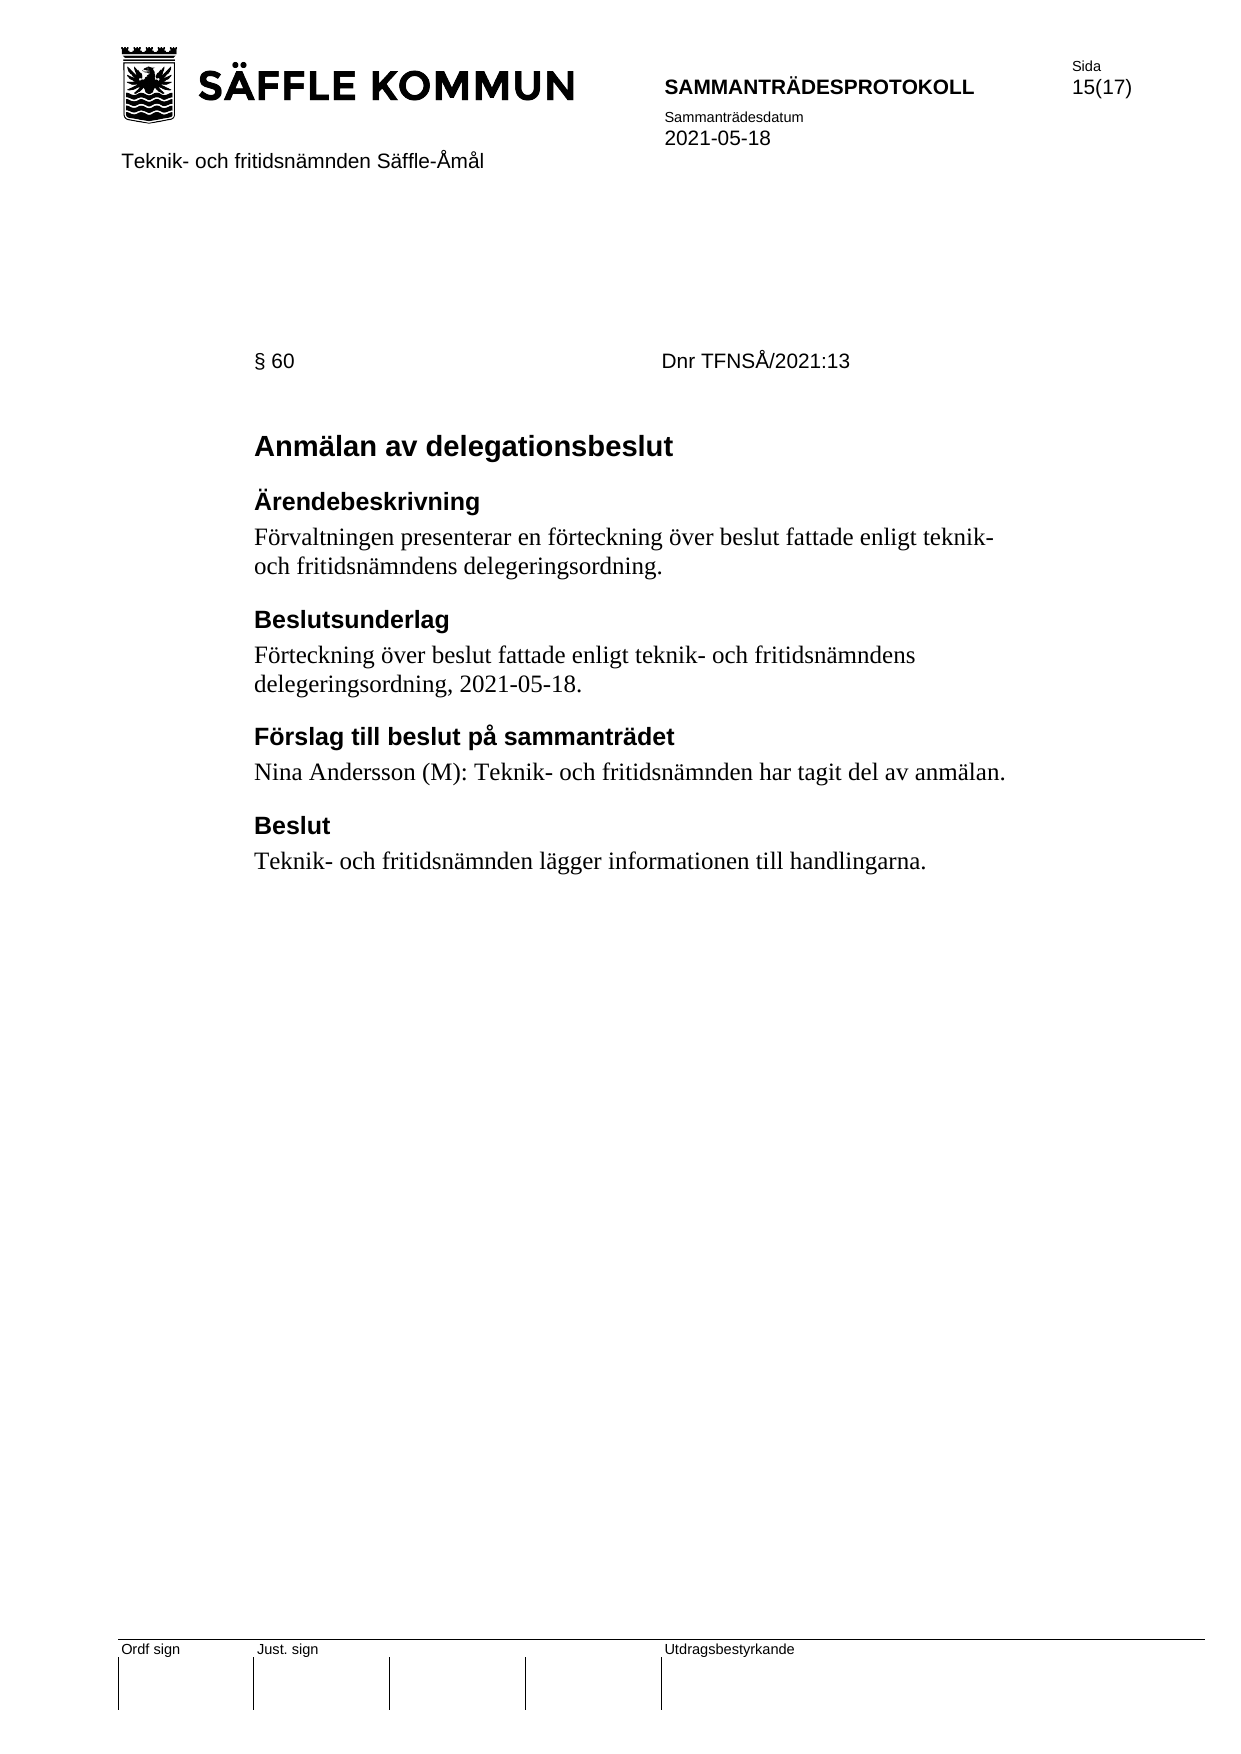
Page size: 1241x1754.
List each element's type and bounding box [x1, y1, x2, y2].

picture [121, 47, 574, 124]
